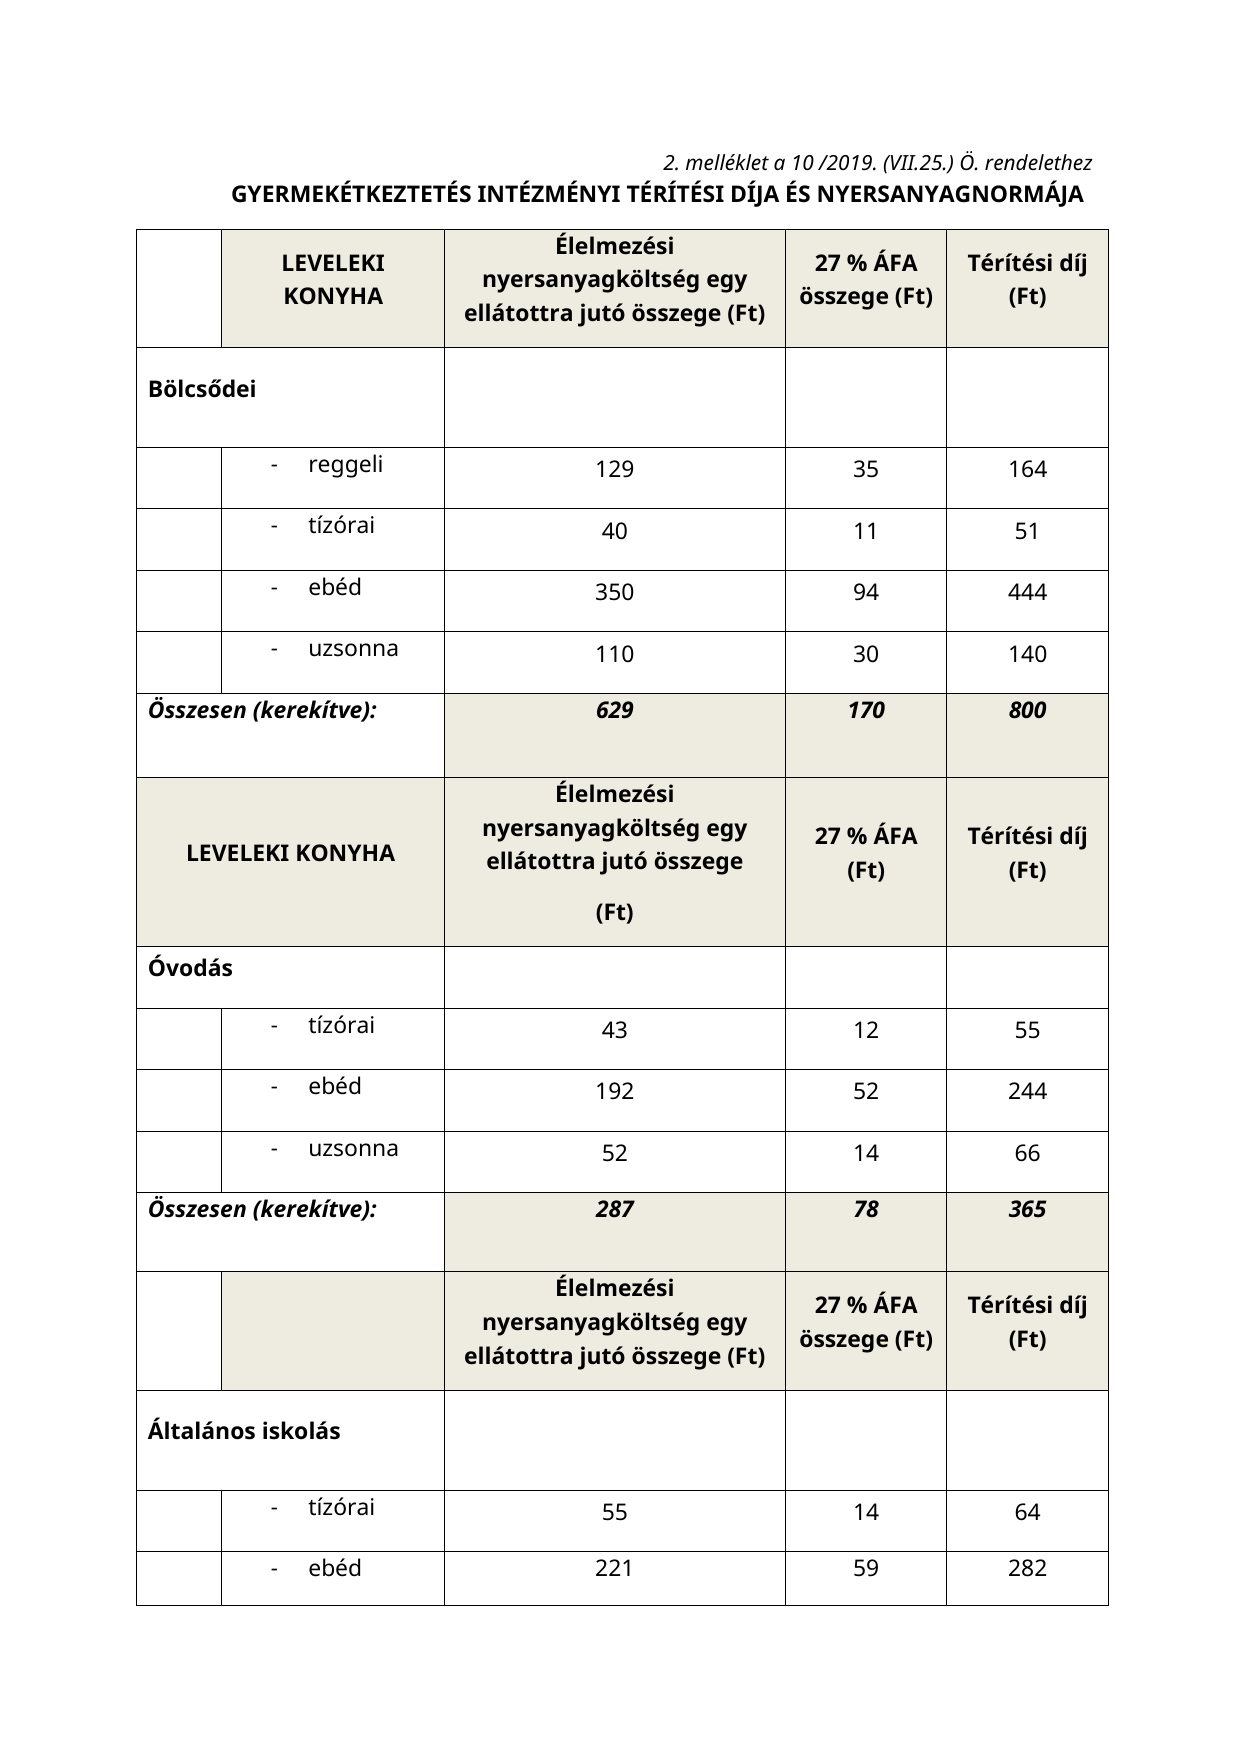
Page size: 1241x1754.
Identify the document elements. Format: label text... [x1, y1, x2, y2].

table_cell 55 [445, 1491, 785, 1551]
table_cell Óvodás [137, 947, 444, 1008]
table_cell 164 [947, 448, 1108, 508]
table_header 27 % ÁFA összege (Ft) [786, 230, 946, 347]
table_cell 244 [947, 1070, 1108, 1131]
table_cell [786, 348, 946, 447]
table_cell [137, 1009, 221, 1069]
table_cell 800 [947, 694, 1108, 777]
table_cell 444 [947, 571, 1108, 631]
table_header LEVELEKI KONYHA [222, 230, 444, 347]
table_cell 27 % ÁFA összege (Ft) [786, 1272, 946, 1390]
text GYERMEKÉTKEZTETÉS INTÉZMÉNYI TÉRÍTÉSI DÍJA ÉS NYERSANYAGNORMÁJA [223, 178, 1093, 209]
table_cell Térítési díj (Ft) [947, 778, 1108, 946]
table_cell 43 [445, 1009, 785, 1069]
table_cell [137, 1552, 221, 1605]
table_cell 40 [445, 509, 785, 570]
table_cell 282 [947, 1552, 1108, 1605]
table_cell 350 [445, 571, 785, 631]
table_cell [137, 1272, 221, 1390]
table_cell 94 [786, 571, 946, 631]
table_cell uzsonna [222, 1132, 444, 1192]
table_cell LEVELEKI KONYHA [137, 778, 444, 946]
table_cell 30 [786, 632, 946, 693]
table_cell [947, 348, 1108, 447]
table_header [137, 230, 221, 347]
table_cell Térítési díj (Ft) [947, 1272, 1108, 1390]
table_cell 287 [445, 1193, 785, 1271]
table_cell 221 [445, 1552, 785, 1605]
table_cell 66 [947, 1132, 1108, 1192]
table_cell [137, 1132, 221, 1192]
table_cell Általános iskolás [137, 1391, 444, 1489]
table_cell [445, 348, 785, 447]
table_cell 52 [445, 1132, 785, 1192]
table_cell 365 [947, 1193, 1108, 1271]
table_cell [137, 571, 221, 631]
table_cell [137, 1491, 221, 1551]
table_cell [137, 632, 221, 693]
table_cell Összesen (kerekítve): [137, 694, 444, 777]
table_cell 64 [947, 1491, 1108, 1551]
table_cell uzsonna [222, 632, 444, 693]
table_cell 52 [786, 1070, 946, 1131]
table_cell [137, 1070, 221, 1131]
table_cell [137, 509, 221, 570]
table_cell 129 [445, 448, 785, 508]
table_cell Élelmezési nyersanyagköltség egy ellátottra jutó összege (Ft) [445, 778, 785, 946]
table_cell 629 [445, 694, 785, 777]
table_cell ebéd [222, 1070, 444, 1131]
table_cell 59 [786, 1552, 946, 1605]
table_cell 55 [947, 1009, 1108, 1069]
table_cell 192 [445, 1070, 785, 1131]
table_cell tízórai [222, 1491, 444, 1551]
table_cell ebéd [222, 1552, 444, 1605]
table_cell [947, 947, 1108, 1008]
table_cell 11 [786, 509, 946, 570]
text 2. melléklet a 10 /2019. (VII.25.) Ö. rendelethez [185, 148, 1093, 176]
table_cell tízórai [222, 509, 444, 570]
table_cell [786, 1391, 946, 1489]
table_cell 12 [786, 1009, 946, 1069]
table_cell 78 [786, 1193, 946, 1271]
table_cell Élelmezési nyersanyagköltség egy ellátottra jutó összege (Ft) [445, 1272, 785, 1390]
table_cell [445, 1391, 785, 1489]
table_cell 14 [786, 1132, 946, 1192]
table_cell 110 [445, 632, 785, 693]
table_header Térítési díj (Ft) [947, 230, 1108, 347]
table_cell 51 [947, 509, 1108, 570]
table_cell Összesen (kerekítve): [137, 1193, 444, 1271]
table_cell reggeli [222, 448, 444, 508]
table_cell [222, 1272, 444, 1390]
table_cell 35 [786, 448, 946, 508]
table_header Élelmezési nyersanyagköltség egy ellátottra jutó összege (Ft) [445, 230, 785, 347]
table_cell [445, 947, 785, 1008]
table_cell [786, 947, 946, 1008]
table_cell [947, 1391, 1108, 1489]
table_cell 14 [786, 1491, 946, 1551]
table_cell 170 [786, 694, 946, 777]
table_cell [137, 448, 221, 508]
table_cell tízórai [222, 1009, 444, 1069]
table_cell ebéd [222, 571, 444, 631]
table_cell 27 % ÁFA (Ft) [786, 778, 946, 946]
table_cell 140 [947, 632, 1108, 693]
table_cell Bölcsődei [137, 348, 444, 447]
